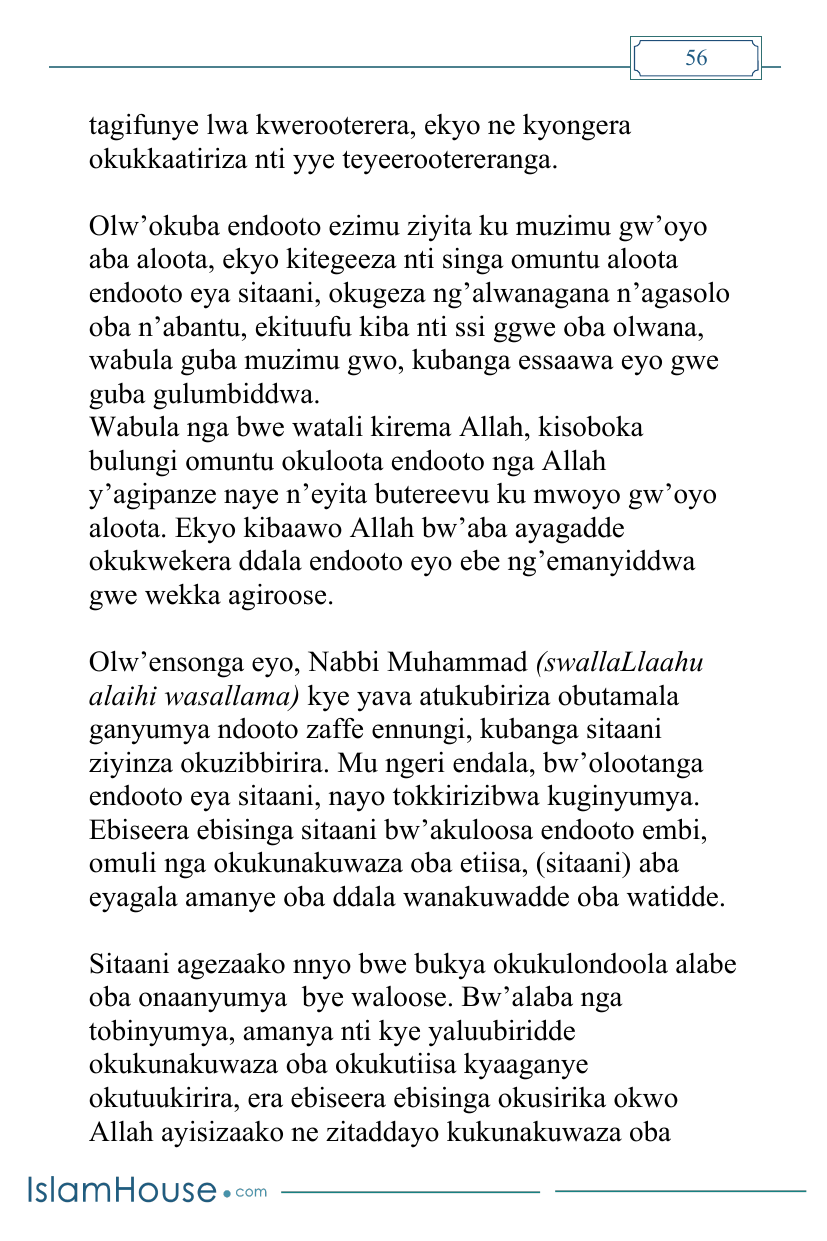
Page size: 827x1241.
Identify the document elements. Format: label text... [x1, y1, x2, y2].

text Olw’ensonga eyo, Nabbi Muhammad (swallaLlaahu alaihi wasallama) kye yava atukubiriza obutamala ganyumya ndooto zaffe ennungi, kubanga sitaani ziyinza okuzibbirira. Mu ngeri endala, bw’olootanga endooto eya sitaani, nayo tokkirizibwa kuginyumya. Ebiseera ebisinga sitaani bw’akuloosa endooto embi, omuli nga okukunakuwaza oba etiisa, (sitaani) aba eyagala amanye oba ddala wanakuwadde oba watidde. [89, 644, 738, 912]
text Wabula nga bwe watali kirema Allah, kisoboka bulungi omuntu okuloota endooto nga Allah y’agipanze naye n’eyita butereevu ku mwoyo gw’oyo aloota. Ekyo kibaawo Allah bw’aba ayagadde okukwekera ddala endooto eyo ebe ng’emanyiddwa gwe wekka agiroose. [89, 409, 738, 611]
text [89, 107, 738, 174]
picture [548, 1170, 807, 1208]
text Olw’okuba endooto ezimu ziyita ku muzimu gw’oyo aba aloota, ekyo kitegeeza nti singa omuntu aloota endooto eya sitaani, okugeza ng’alwanagana n’agasolo oba n’abantu, ekituufu kiba nti ssi ggwe oba olwana, wabula guba muzimu gwo, kubanga essaawa eyo gwe guba gulumbiddwa. [89, 208, 738, 409]
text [89, 946, 738, 1147]
picture [20, 1171, 541, 1209]
